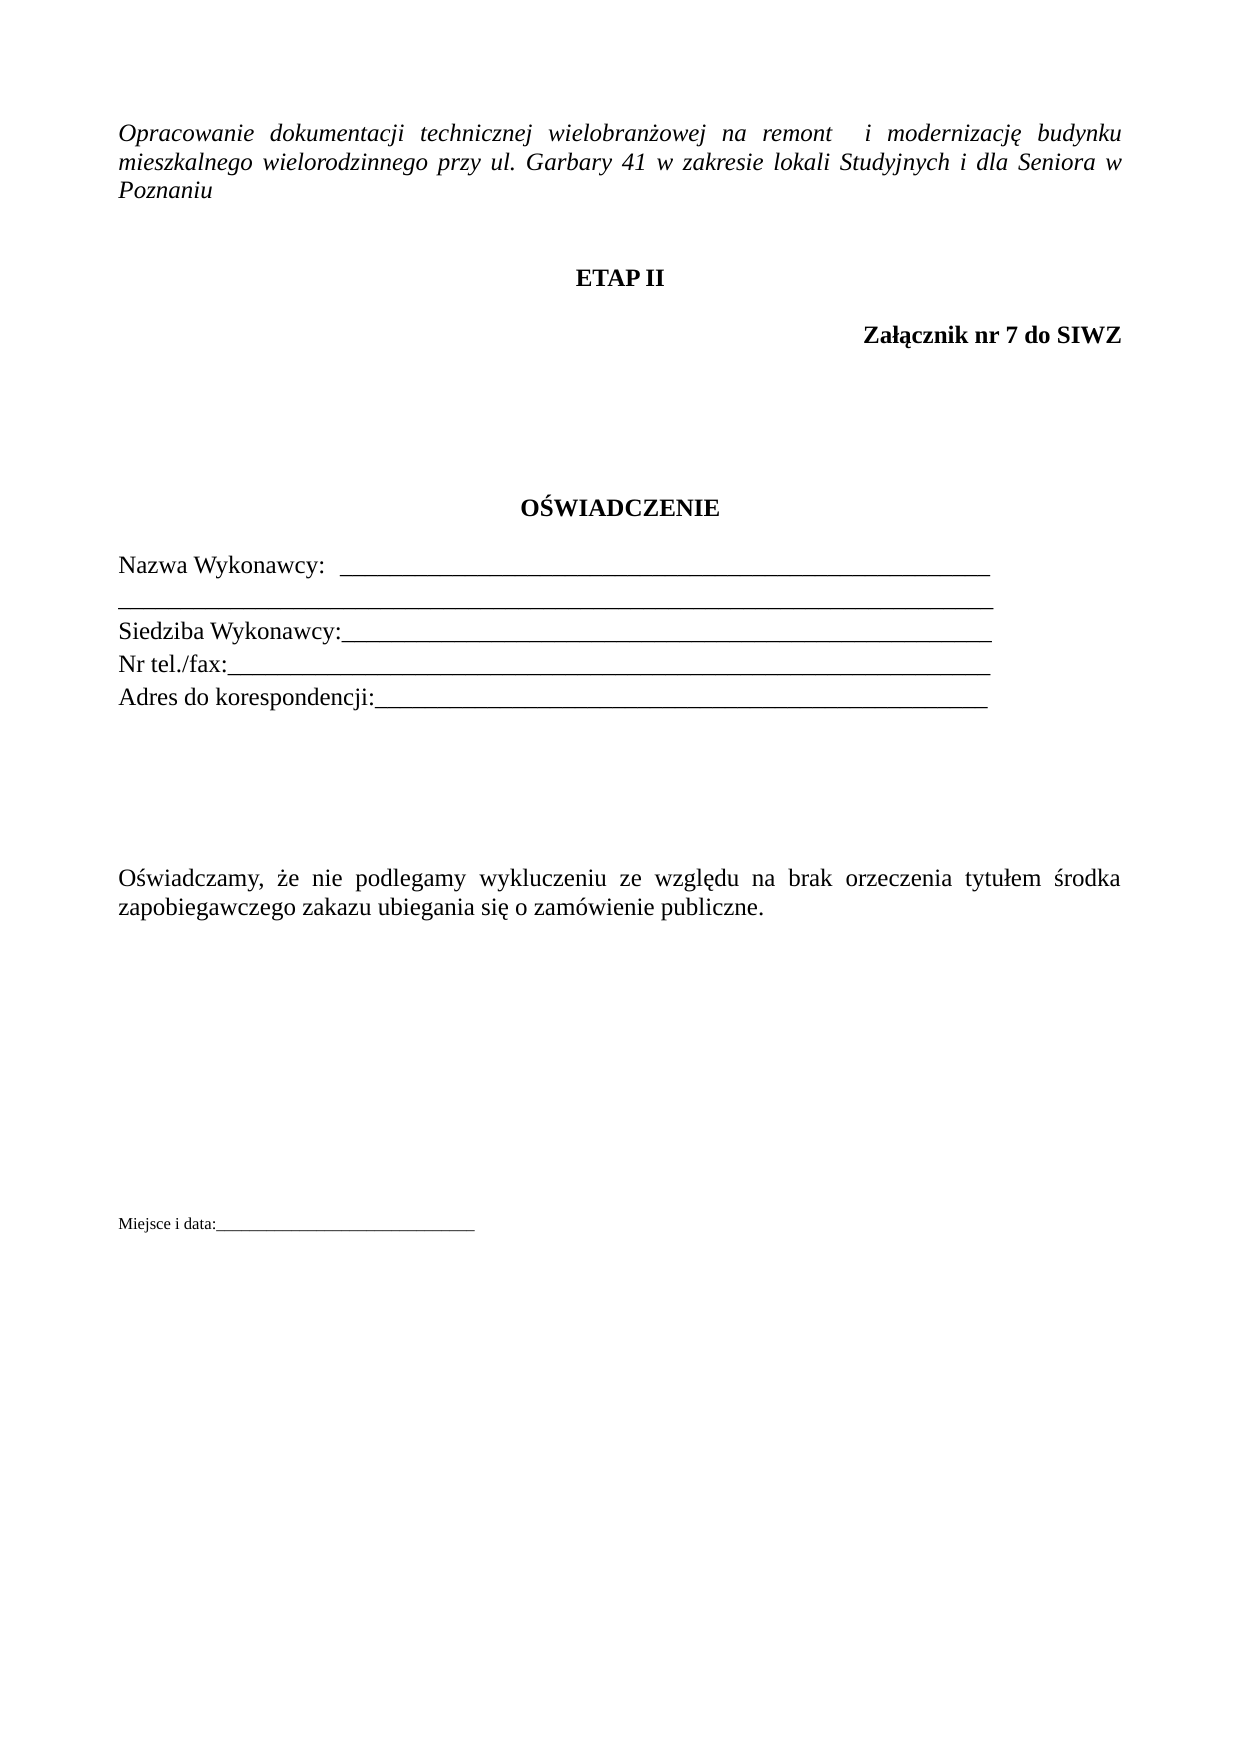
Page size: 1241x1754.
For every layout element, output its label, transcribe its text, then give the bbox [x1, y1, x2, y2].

text OŚWIADCZENIE [118, 493, 1122, 521]
text Miejsce i data:_______________________________ [118, 1208, 1122, 1233]
text Oświadczamy, że nie podlegamy wykluczeniu ze względu na brak orzeczenia tytułem środka zapobiegawczego zakazu ubiegania się o zamówienie publiczne. [118, 863, 1122, 921]
text Nazwa Wykonawcy: ____________________________________________________ [118, 550, 1122, 579]
text ETAP II [118, 263, 1122, 291]
text Adres do korespondencji:_________________________________________________ [118, 682, 1122, 711]
text ______________________________________________________________________ [118, 583, 1122, 612]
text Nr tel./fax:_____________________________________________________________ [118, 649, 1122, 678]
text Załącznik nr 7 do SIWZ [118, 320, 1122, 349]
text Siedziba Wykonawcy:____________________________________________________ [118, 616, 1122, 645]
